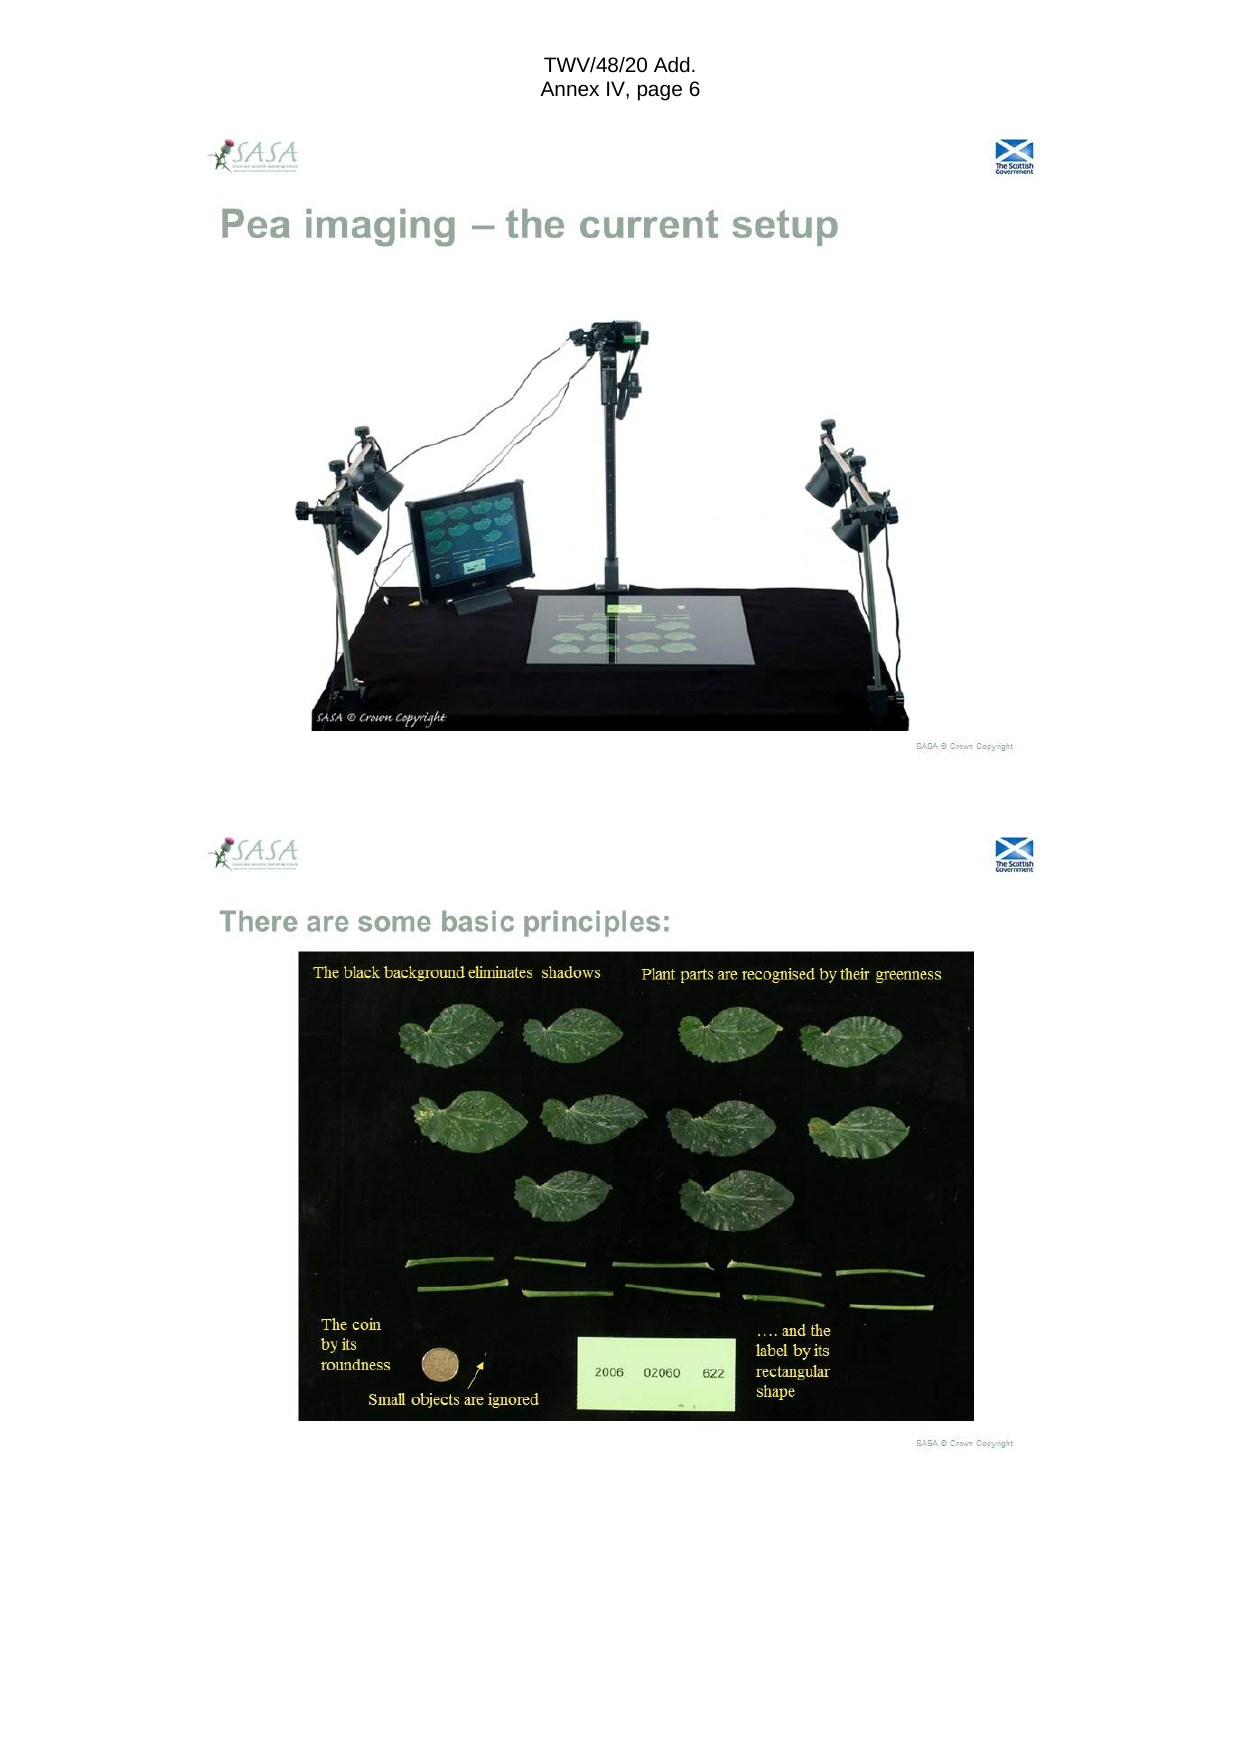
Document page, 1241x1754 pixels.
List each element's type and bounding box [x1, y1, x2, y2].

picture [187, 125, 1054, 775]
picture [187, 822, 1054, 1472]
